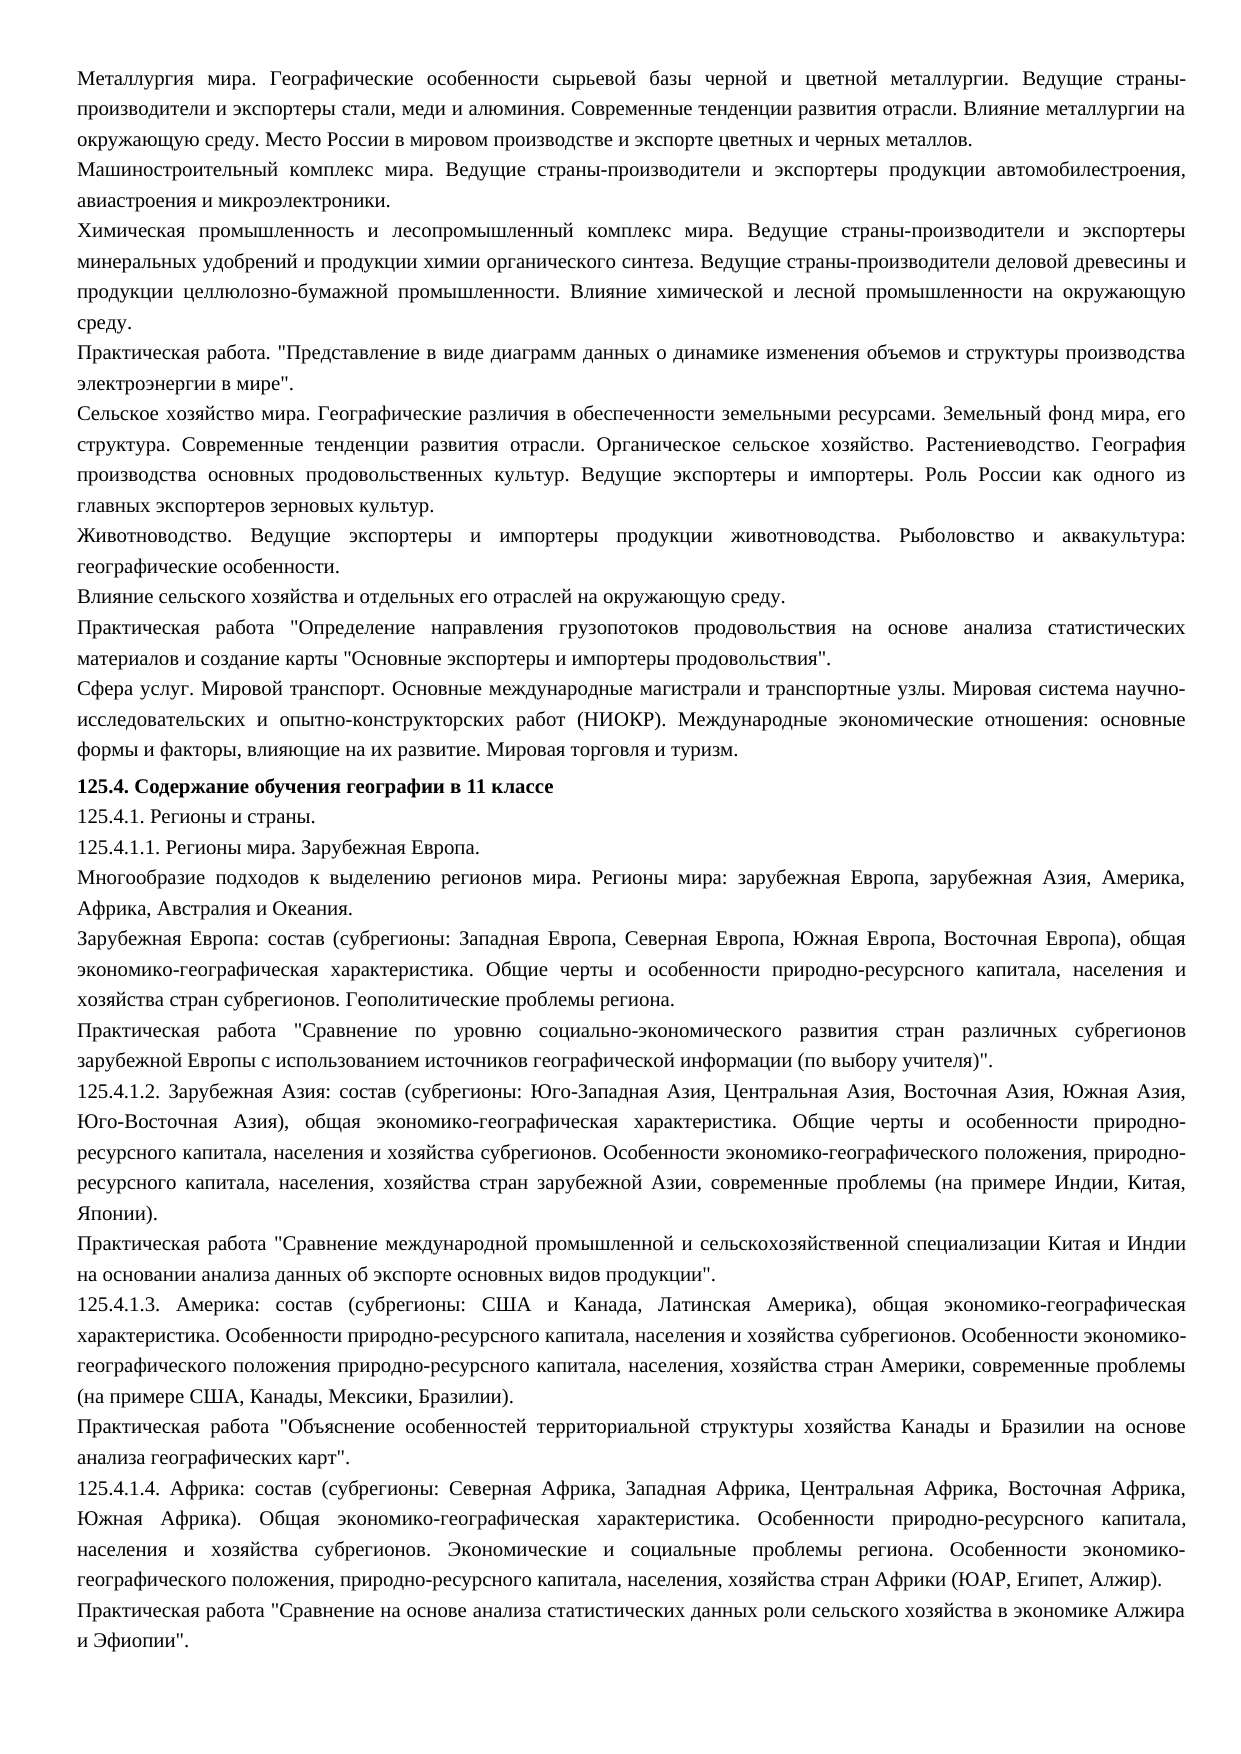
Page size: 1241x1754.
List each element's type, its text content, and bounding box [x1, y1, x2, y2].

text Многообразие подходов к выделению регионов мира. Регионы мира: зарубежная Европа, зарубежная Азия, Америка, Африка, Австралия и Океания. [77, 859, 1187, 920]
text Сфера услуг. Мировой транспорт. Основные международные магистрали и транспортные узлы. Мировая система научно-исследовательских и опытно-конструкторских работ (НИОКР). Международные экономические отношения: основные формы и факторы, влияющие на их развитие. Мировая торговля и туризм. [77, 669, 1187, 761]
text Зарубежная Европа: состав (субрегионы: Западная Европа, Северная Европа, Южная Европа, Восточная Европа), общая экономико-географическая характеристика. Общие черты и особенности природно-ресурсного капитала, населения и хозяйства стран субрегионов. Геополитические проблемы региона. [77, 920, 1187, 1011]
text Практическая работа "Определение направления грузопотоков продовольствия на основе анализа статистических материалов и создание карты "Основные экспортеры и импортеры продовольствия". [77, 608, 1187, 669]
text Практическая работа "Объяснение особенностей территориальной структуры хозяйства Канады и Бразилии на основе анализа географических карт". [77, 1408, 1187, 1469]
text 125.4.1.1. Регионы мира. Зарубежная Европа. [77, 828, 1187, 859]
text 125.4. Содержание обучения географии в 11 классе [77, 761, 1187, 798]
text Практическая работа "Сравнение по уровню социально-экономического развития стран различных субрегионов зарубежной Европы с использованием источников географической информации (по выбору учителя)". [77, 1011, 1187, 1072]
text Практическая работа "Сравнение международной промышленной и сельскохозяйственной специализации Китая и Индии на основании анализа данных об экспорте основных видов продукции". [77, 1225, 1187, 1286]
text 125.4.1. Регионы и страны. [77, 798, 1187, 828]
text Влияние сельского хозяйства и отдельных его отраслей на окружающую среду. [77, 578, 1187, 608]
text Химическая промышленность и лесопромышленный комплекс мира. Ведущие страны-производители и экспортеры минеральных удобрений и продукции химии органического синтеза. Ведущие страны-производители деловой древесины и продукции целлюлозно-бумажной промышленности. Влияние химической и лесной промышленности на окружающую среду. [77, 212, 1187, 334]
text Практическая работа. "Представление в виде диаграмм данных о динамике изменения объемов и структуры производства электроэнергии в мире". [77, 334, 1187, 395]
text Сельское хозяйство мира. Географические различия в обеспеченности земельными ресурсами. Земельный фонд мира, его структура. Современные тенденции развития отрасли. Органическое сельское хозяйство. Растениеводство. География производства основных продовольственных культур. Ведущие экспортеры и импортеры. Роль России как одного из главных экспортеров зерновых культур. [77, 395, 1187, 517]
text Практическая работа "Сравнение на основе анализа статистических данных роли сельского хозяйства в экономике Алжира и Эфиопии". [77, 1591, 1187, 1652]
text 125.4.1.2. Зарубежная Азия: состав (субрегионы: Юго-Западная Азия, Центральная Азия, Восточная Азия, Южная Азия, Юго-Восточная Азия), общая экономико-географическая характеристика. Общие черты и особенности природно-ресурсного капитала, населения и хозяйства субрегионов. Особенности экономико-географического положения, природно-ресурсного капитала, населения, хозяйства стран зарубежной Азии, современные проблемы (на примере Индии, Китая, Японии). [77, 1072, 1187, 1225]
text 125.4.1.4. Африка: состав (субрегионы: Северная Африка, Западная Африка, Центральная Африка, Восточная Африка, Южная Африка). Общая экономико-географическая характеристика. Особенности природно-ресурсного капитала, населения и хозяйства субрегионов. Экономические и социальные проблемы региона. Особенности экономико-географического положения, природно-ресурсного капитала, населения, хозяйства стран Африки (ЮАР, Египет, Алжир). [77, 1469, 1187, 1591]
text Металлургия мира. Географические особенности сырьевой базы черной и цветной металлургии. Ведущие страны-производители и экспортеры стали, меди и алюминия. Современные тенденции развития отрасли. Влияние металлургии на окружающую среду. Место России в мировом производстве и экспорте цветных и черных металлов. [77, 59, 1187, 151]
text Животноводство. Ведущие экспортеры и импортеры продукции животноводства. Рыболовство и аквакультура: географические особенности. [77, 517, 1187, 578]
text Машиностроительный комплекс мира. Ведущие страны-производители и экспортеры продукции автомобилестроения, авиастроения и микроэлектроники. [77, 151, 1187, 212]
text 125.4.1.3. Америка: состав (субрегионы: США и Канада, Латинская Америка), общая экономико-географическая характеристика. Особенности природно-ресурсного капитала, населения и хозяйства субрегионов. Особенности экономико-географического положения природно-ресурсного капитала, населения, хозяйства стран Америки, современные проблемы (на примере США, Канады, Мексики, Бразилии). [77, 1286, 1187, 1408]
